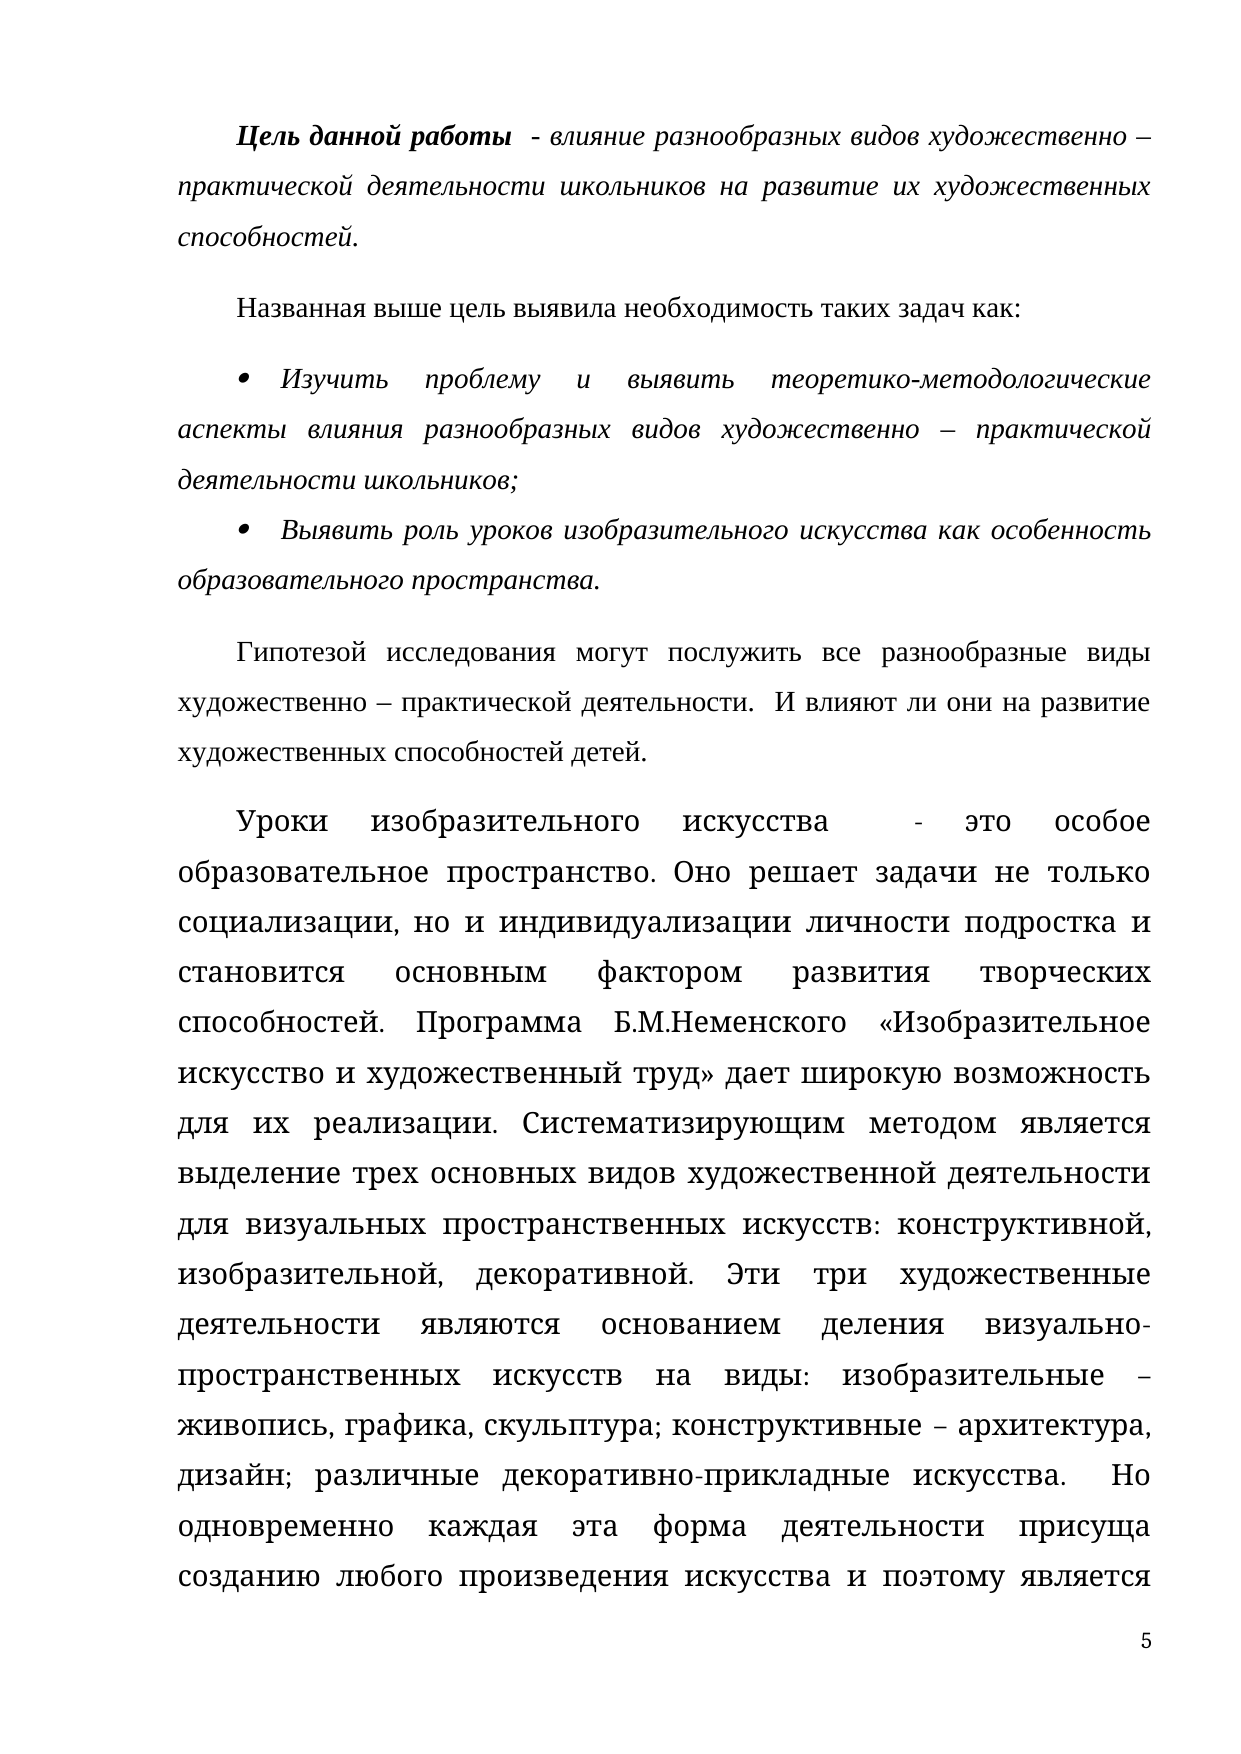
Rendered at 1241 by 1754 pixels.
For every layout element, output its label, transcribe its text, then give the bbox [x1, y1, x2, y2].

text Цель данной работы - влияние разнообразных видов художественно – практической деятельности школьников на развитие их художественных способностей. [177, 118, 1152, 252]
list Изучить проблему и выявить теоретико-методологические аспекты влияния разнообразных видов художественно – практической деятельности школьников; [177, 361, 1152, 495]
list Выявить роль уроков изобразительного искусства как особенность образовательного пространства. [177, 512, 1152, 596]
text Названная выше цель выявила необходимость таких задач как: [177, 290, 1152, 323]
text Гипотезой исследования могут послужить все разнообразные виды художественно – практической деятельности. И влияют ли они на развитие художественных способностей детей. [177, 634, 1152, 768]
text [177, 805, 1152, 1594]
